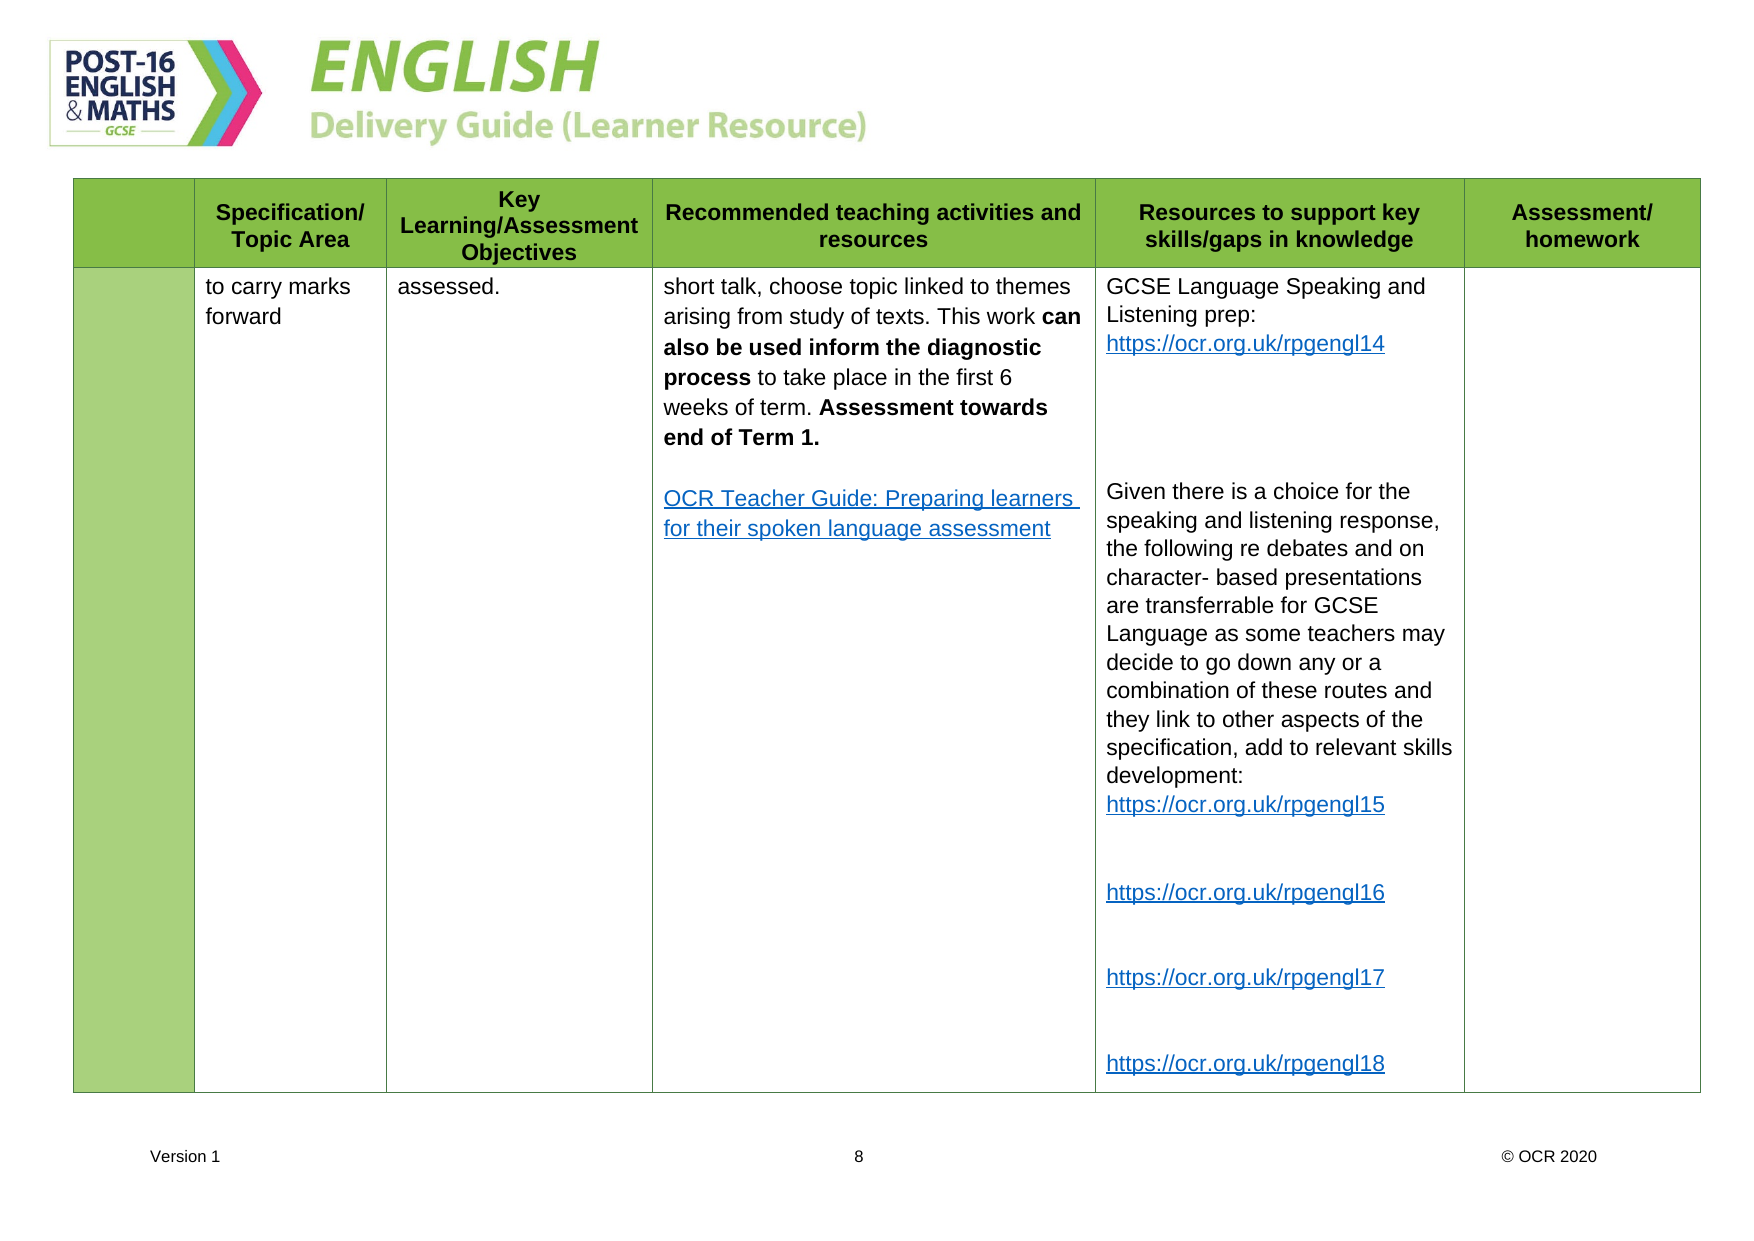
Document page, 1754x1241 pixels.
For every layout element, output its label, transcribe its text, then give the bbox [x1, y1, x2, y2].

table_cell There are also opportunities for speaking and listening skills to be revisited and assessed. [387, 268, 652, 1092]
table_header Key Learning/Assessment Objectives [387, 179, 652, 267]
table_cell Speaking and listening opportunities for those not able to carry marks forward [195, 268, 386, 1092]
table_header [74, 179, 194, 267]
table_header Recommended teaching activities and resources [653, 179, 1095, 267]
table_cell [1465, 268, 1700, 1092]
picture [3, 2, 1744, 174]
table_header Assessment/ homework [1465, 179, 1700, 267]
table_header Resources to support key skills/gaps in knowledge [1096, 179, 1464, 267]
table_header Specification/ Topic Area [195, 179, 386, 267]
